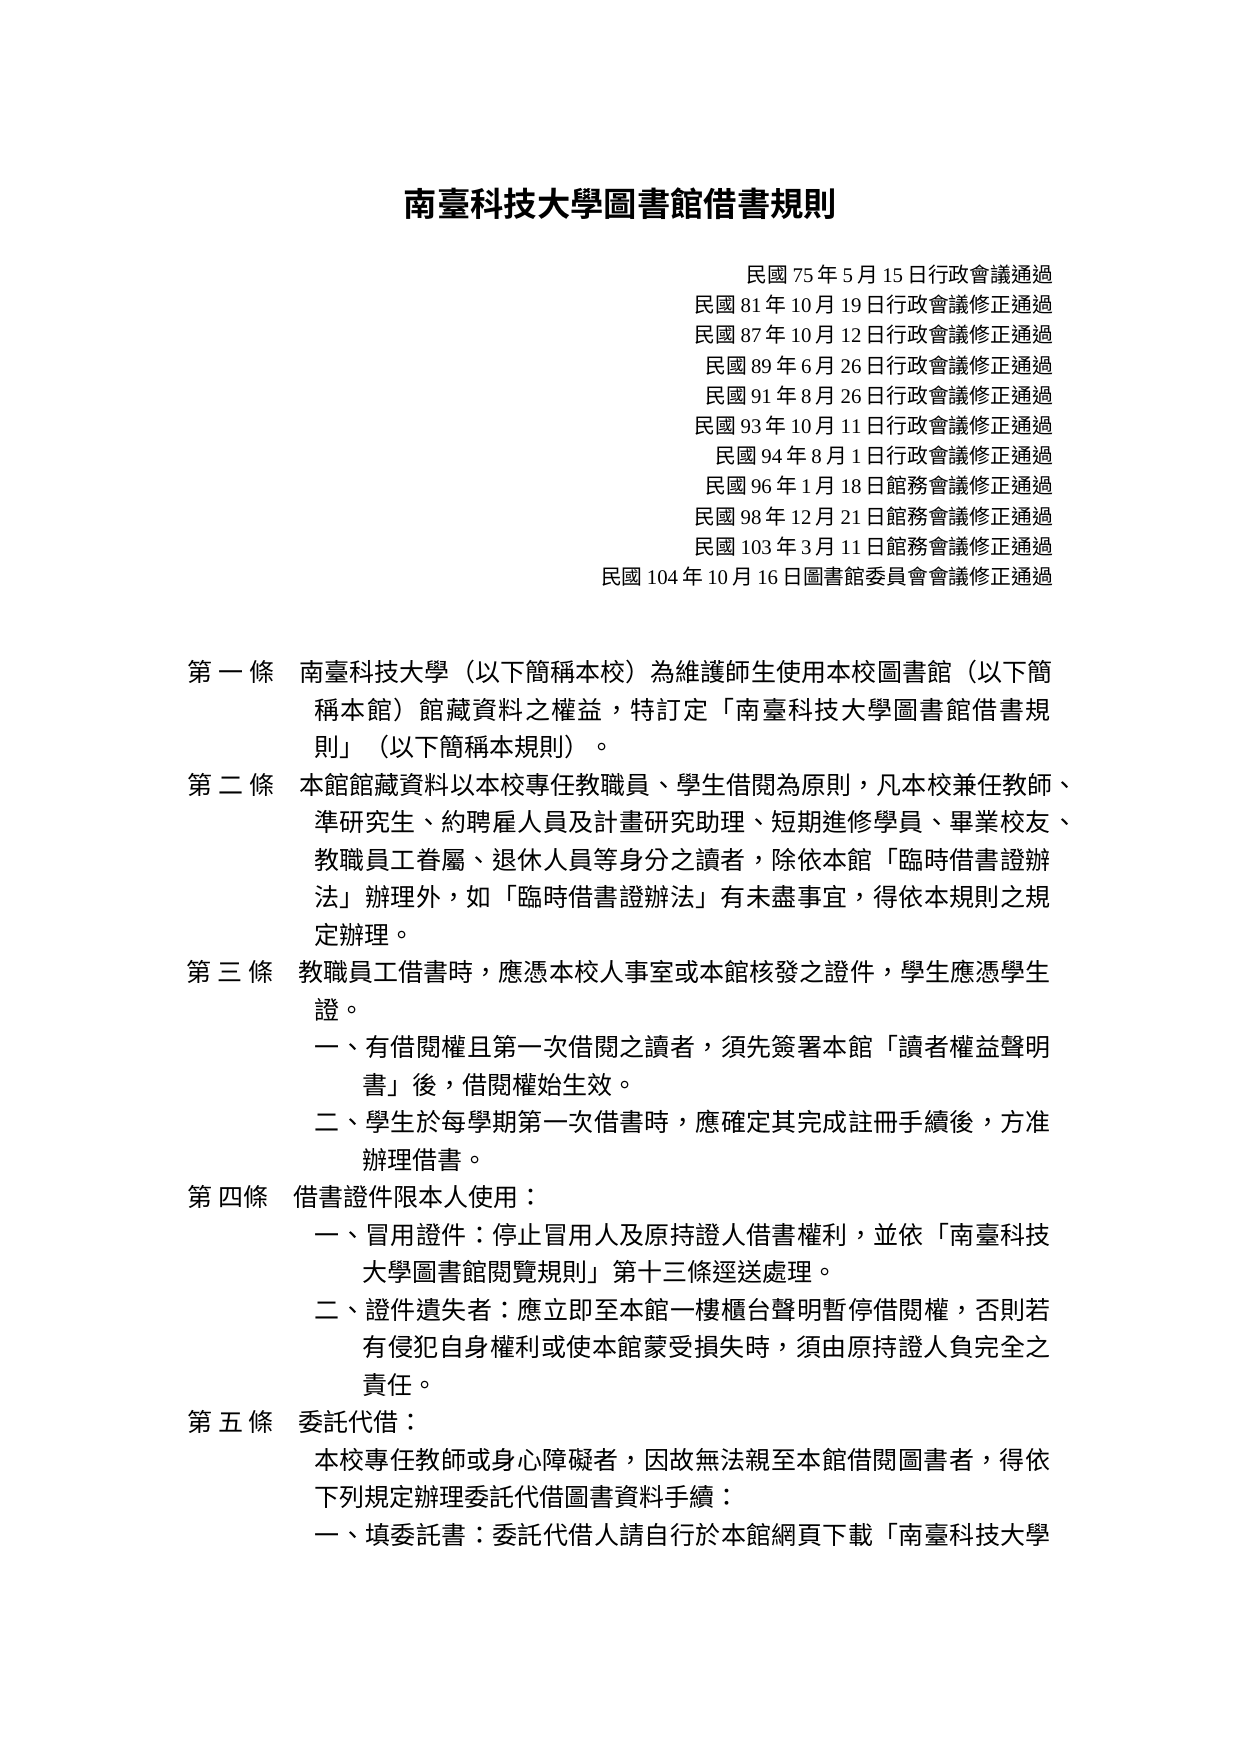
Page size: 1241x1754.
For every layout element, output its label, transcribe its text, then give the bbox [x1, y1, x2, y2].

text 南臺科技大學圖書館借書規則 [187, 164, 1053, 239]
text 行政會議修正通過 [187, 349, 1053, 379]
text 二、學生於每學期第一次借書時，應確定其完成註冊手續後，方准辦理借書。 [314, 1102, 1053, 1177]
text 館務會議修正通過 [187, 500, 1053, 530]
text 行政會議修正通過 [187, 288, 1053, 319]
text 第 二 條 本館館藏資料以本校專任教職員、學生借閱為原則，凡本校兼任教師、準研究生、約聘雇人員及計畫研究助理、短期進修學員、畢業校友、教職員工眷屬、退休人員等身分之讀者，除依本館「臨時借書證辦法」辦理外，如「臨時借書證辦法」有未盡事宜，得依本規則之規定辦理。 [187, 764, 1053, 952]
text 二、證件遺失者：應立即至本館一樓櫃台聲明暫停借閱權，否則若有侵犯自身權利或使本館蒙受損失時，須由原持證人負完全之責任。 [314, 1289, 1053, 1402]
text 本校專任教師或身心障礙者，因故無法親至本館借閱圖書者，得依下列規定辦理委託代借圖書資料手續： [314, 1439, 1053, 1514]
text 館務會議修正通過 [187, 470, 1053, 500]
text 第 一 條 南臺科技大學（以下簡稱本校）為維護師生使用本校圖書館（以下簡稱本館）館藏資料之權益，特訂定「南臺科技大學圖書館借書規則」（以下簡稱本規則）。 [187, 652, 1053, 764]
text 一、冒用證件：停止冒用人及原持證人借書權利，並依「南臺科技大學圖書館閱覽規則」第十三條逕送處理。 [314, 1214, 1053, 1289]
text 第 三 條 教職員工借書時，應憑本校人事室或本館核發之證件，學生應憑學生證。 [186, 952, 1053, 1027]
text 一、有借閱權且第一次借閱之讀者，須先簽署本館「讀者權益聲明書」後，借閱權始生效。 [314, 1027, 1053, 1102]
text 民國104年10月16日圖書館委員會會議修正通過 [187, 560, 1053, 591]
text 民國103年3月11日館務會議修正通過 [187, 530, 1053, 560]
text 民國75年5月15日行政會議通過 [187, 258, 1053, 288]
text 行政會議修正通過 [187, 319, 1053, 349]
text 行政會議修正通過 [187, 379, 1053, 409]
text 第 五 條 委託代借： [187, 1402, 1053, 1439]
text 行政會議修正通過 [187, 439, 1053, 470]
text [314, 1514, 1053, 1552]
text 行政會議修正通過 [187, 409, 1053, 439]
text 第 四條 借書證件限本人使用： [187, 1177, 1053, 1214]
